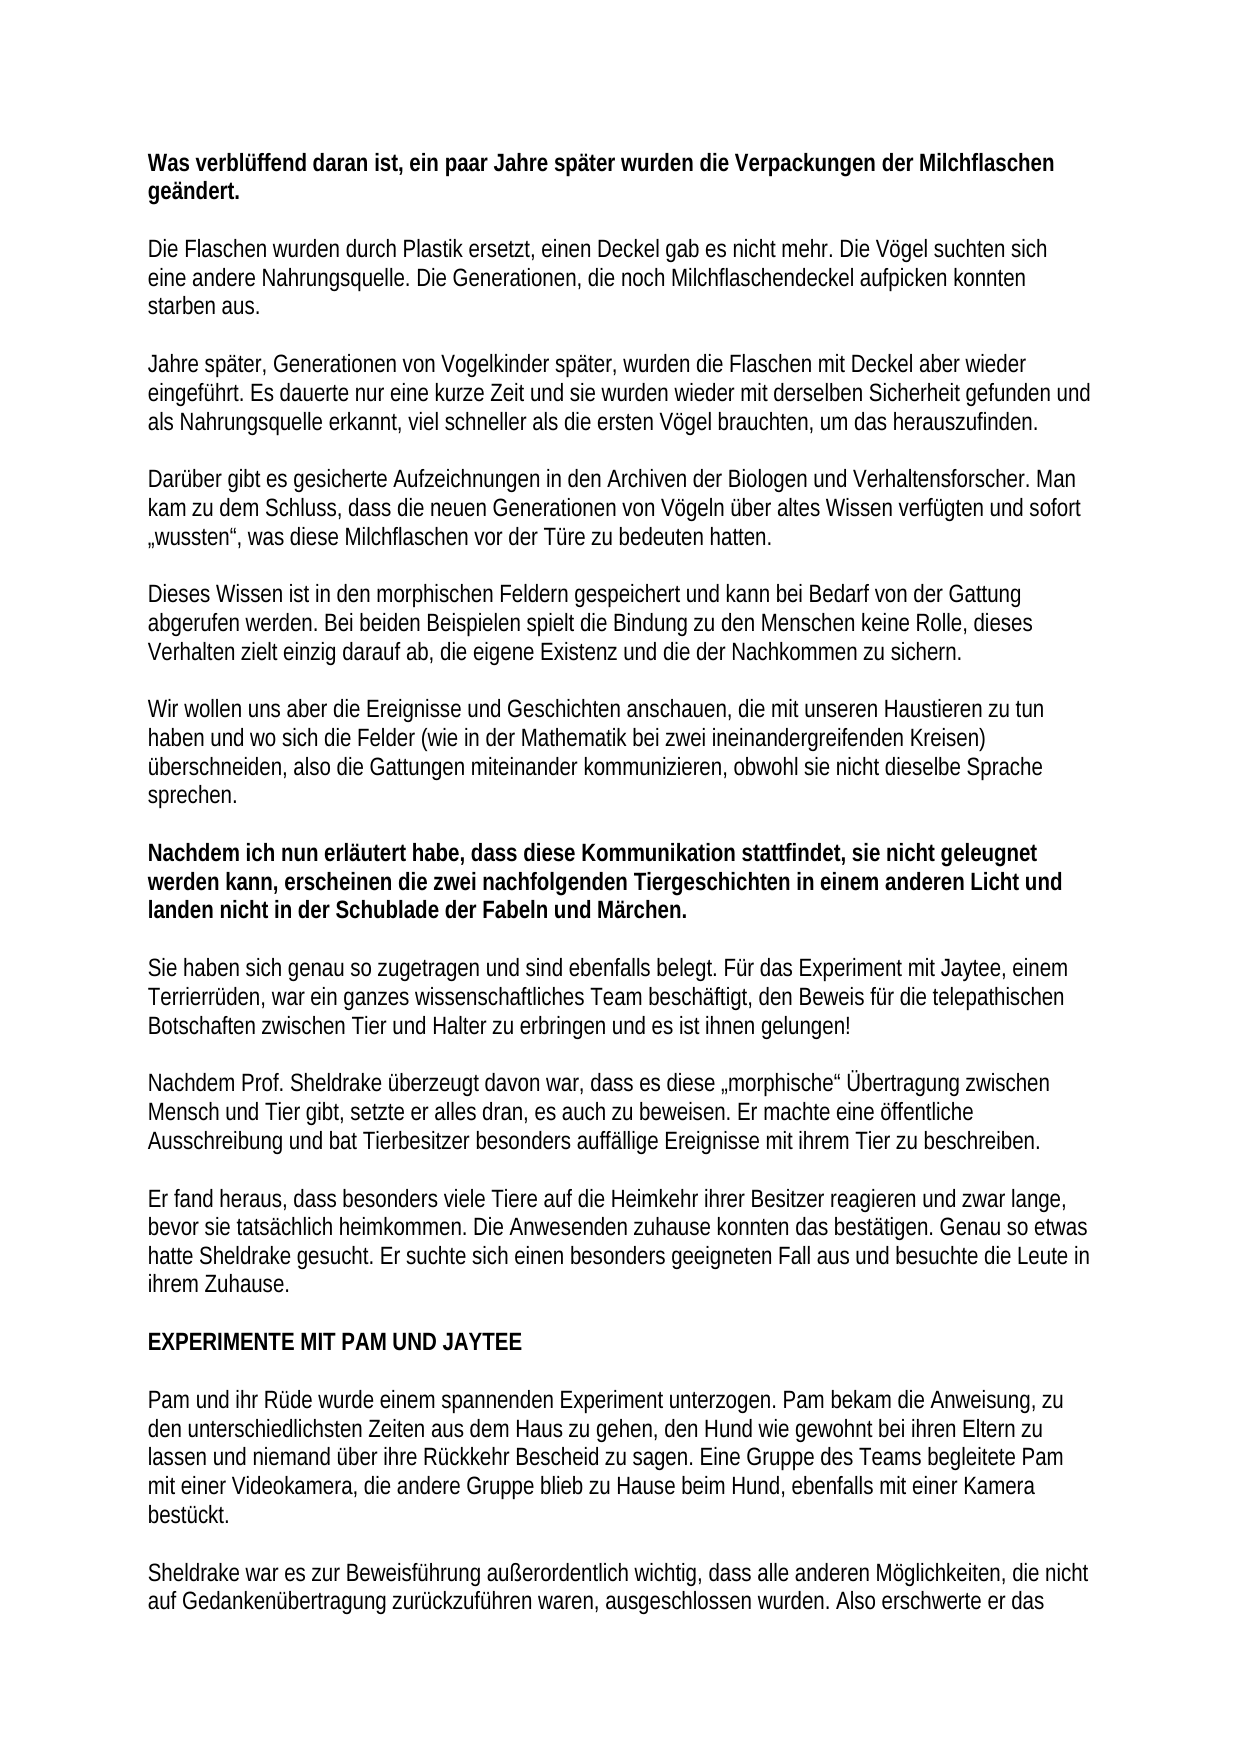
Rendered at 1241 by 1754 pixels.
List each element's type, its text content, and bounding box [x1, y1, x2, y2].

text Jahre später, Generationen von Vogelkinder später, wurden die Flaschen mit Deckel aber wieder eingeführt. Es dauerte nur eine kurze Zeit und sie wurden wieder mit derselben Sicherheit gefunden und als Nahrungsquelle erkannt, viel schneller als die ersten Vögel brauchten, um das herauszufinden. [148, 349, 1093, 435]
text Wir wollen uns aber die Ereignisse und Geschichten anschauen, die mit unseren Haustieren zu tun haben und wo sich die Felder (wie in der Mathematik bei zwei ineinandergreifenden Kreisen) überschneiden, also die Gattungen miteinander kommunizieren, obwohl sie nicht dieselbe Sprache sprechen. [148, 694, 1093, 809]
text Die Flaschen wurden durch Plastik ersetzt, einen Deckel gab es nicht mehr. Die Vögel suchten sich eine andere Nahrungsquelle. Die Generationen, die noch Milchflaschendeckel aufpicken konnten starben aus. [148, 234, 1093, 320]
text Sie haben sich genau so zugetragen und sind ebenfalls belegt. Für das Experiment mit Jaytee, einem Terrierrüden, war ein ganzes wissenschaftliches Team beschäftigt, den Beweis für die telepathischen Botschaften zwischen Tier und Halter zu erbringen und es ist ihnen gelungen! [148, 953, 1093, 1039]
text Er fand heraus, dass besonders viele Tiere auf die Heimkehr ihrer Besitzer reagieren und zwar lange, bevor sie tatsächlich heimkommen. Die Anwesenden zuhause konnten das bestätigen. Genau so etwas hatte Sheldrake gesucht. Er suchte sich einen besonders geeigneten Fall aus und besuchte die Leute in ihrem Zuhause. [148, 1183, 1093, 1298]
text Nachdem Prof. Sheldrake überzeugt davon war, dass es diese „morphische“ Übertragung zwischen Mensch und Tier gibt, setzte er alles dran, es auch zu beweisen. Er machte eine öffentliche Ausschreibung und bat Tierbesitzer besonders auffällige Ereignisse mit ihrem Tier zu beschreiben. [148, 1068, 1093, 1154]
text Was verblüffend daran ist, ein paar Jahre später wurden die Verpackungen der Milchflaschen geändert. [148, 148, 1093, 205]
text Darüber gibt es gesicherte Aufzeichnungen in den Archiven der Biologen und Verhaltensforscher. Man kam zu dem Schluss, dass die neuen Generationen von Vögeln über altes Wissen verfügten und sofort „wussten“, was diese Milchflaschen vor der Türe zu bedeuten hatten. [148, 464, 1093, 550]
text Nachdem ich nun erläutert habe, dass diese Kommunikation stattfindet, sie nicht geleugnet werden kann, erscheinen die zwei nachfolgenden Tiergeschichten in einem anderen Licht und landen nicht in der Schublade der Fabeln und Märchen. [148, 838, 1093, 924]
text EXPERIMENTE MIT PAM UND JAYTEE [148, 1327, 1093, 1356]
text Pam und ihr Rüde wurde einem spannenden Experiment unterzogen. Pam bekam die Anweisung, zu den unterschiedlichsten Zeiten aus dem Haus zu gehen, den Hund wie gewohnt bei ihren Eltern zu lassen und niemand über ihre Rückkehr Bescheid zu sagen. Eine Gruppe des Teams begleitete Pam mit einer Videokamera, die andere Gruppe blieb zu Hause beim Hund, ebenfalls mit einer Kamera bestückt. [148, 1385, 1093, 1528]
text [148, 1557, 1093, 1615]
text Dieses Wissen ist in den morphischen Feldern gespeichert und kann bei Bedarf von der Gattung abgerufen werden. Bei beiden Beispielen spielt die Bindung zu den Menschen keine Rolle, dieses Verhalten zielt einzig darauf ab, die eigene Existenz und die der Nachkommen zu sichern. [148, 579, 1093, 665]
